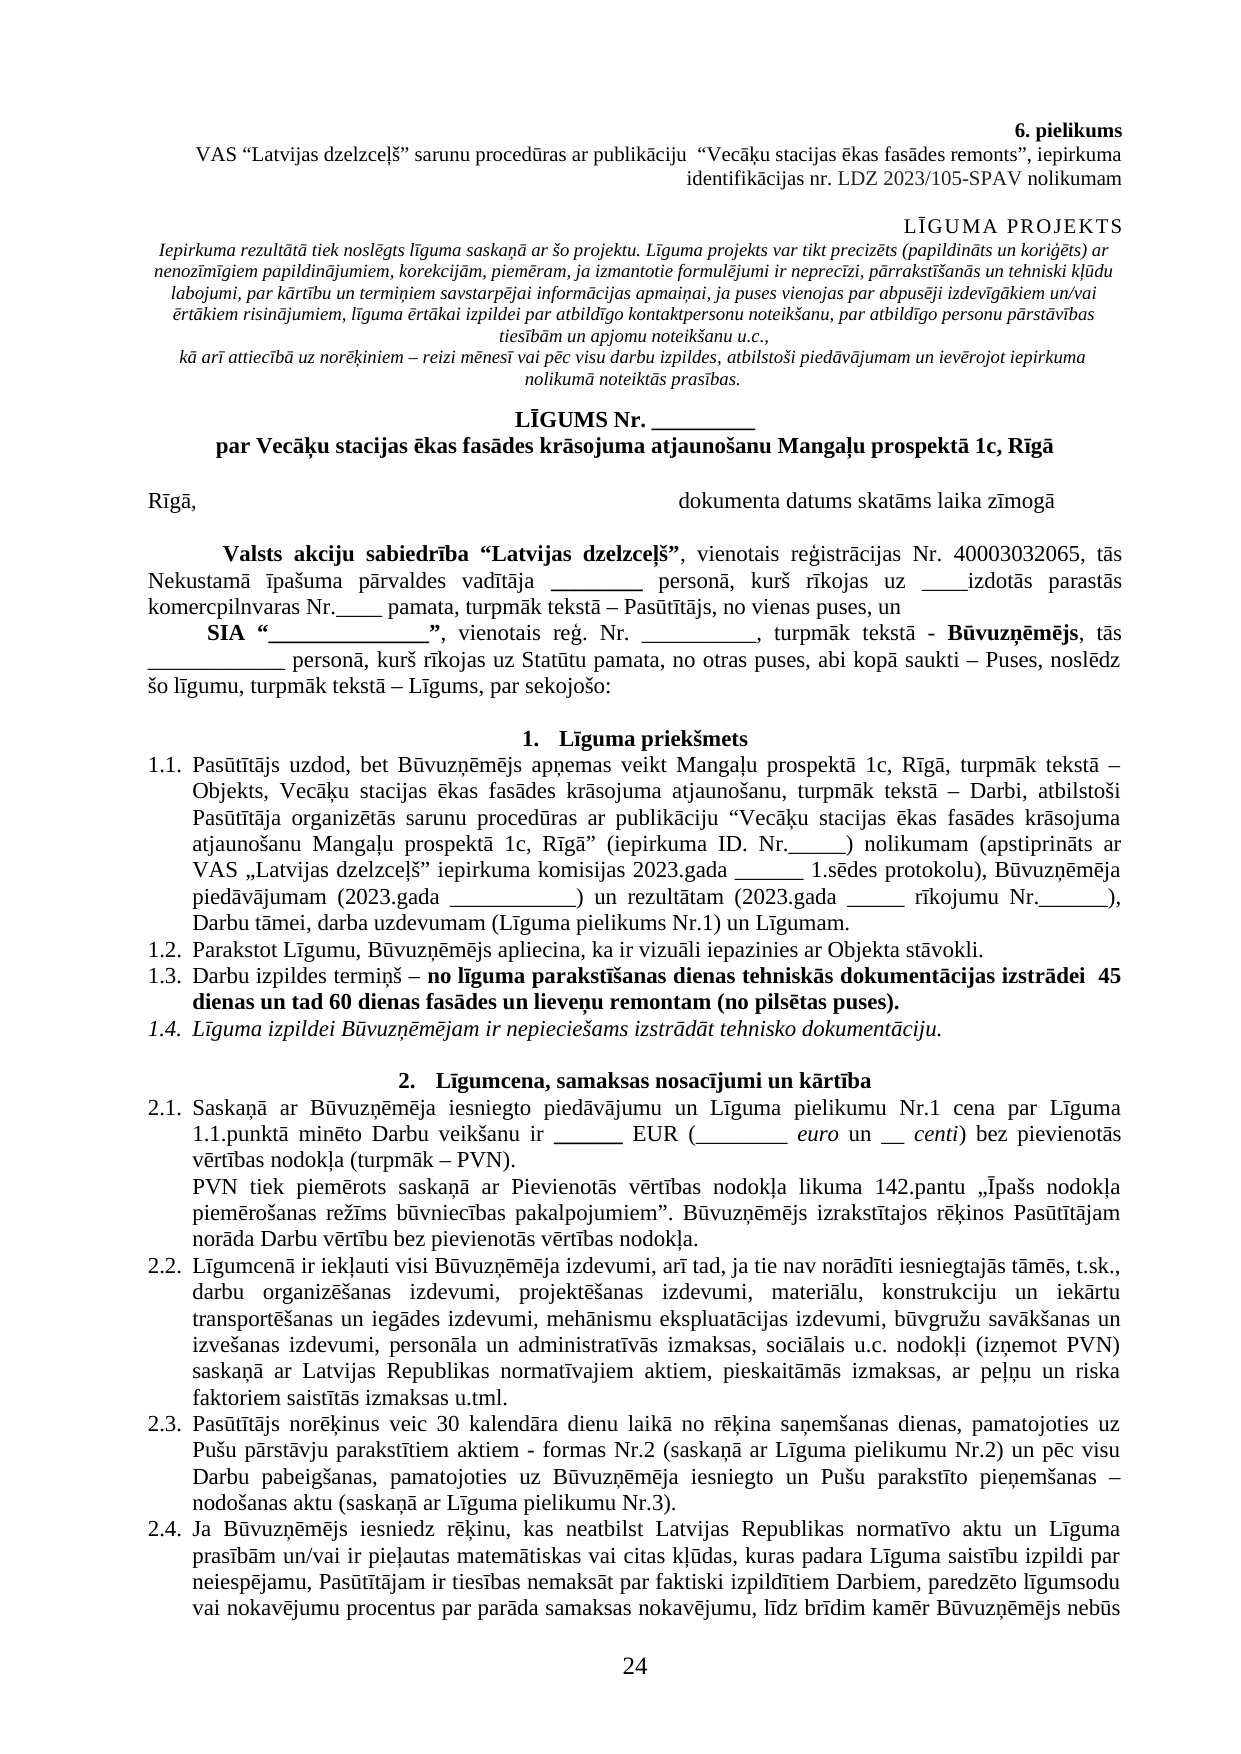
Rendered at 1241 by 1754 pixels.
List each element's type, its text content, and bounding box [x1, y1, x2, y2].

list Pasūtītājs norēķinus veic 30 kalendāra dienu laikā no rēķina saņemšanas dienas, pamatojoties uz Pušu pārstāvju parakstītiem aktiem - formas Nr.2 (saskaņā ar Līguma pielikumu Nr.2) un pēc visu Darbu pabeigšanas, pamatojoties uz Būvuzņēmēja iesniegto un Pušu parakstīto pieņemšanas – nodošanas aktu (saskaņā ar Līguma pielikumu Nr.3). [148, 1410, 1122, 1515]
list Parakstot Līgumu, Būvuzņēmējs apliecina, ka ir vizuāli iepazinies ar Objekta stāvokli. [148, 936, 1122, 962]
text LĪGUMA PROJEKTS [148, 214, 1122, 238]
list Līgumcena, samaksas nosacījumi un kārtība [148, 1067, 1122, 1094]
list Līguma izpildei Būvuzņēmējam ir nepieciešams izstrādāt tehnisko dokumentāciju. [148, 1015, 1122, 1041]
list Saskaņā ar Būvuzņēmēja iesniegto piedāvājumu un Līguma pielikumu Nr.1 cena par Līguma 1.1.punktā minēto Darbu veikšanu ir ______ EUR (________ euro un __ centi) bez pievienotās vērtības nodokļa (turpmāk – PVN). [148, 1094, 1122, 1173]
text SIA “______________”, vienotais reģ. Nr. __________, turpmāk tekstā - Būvuzņēmējs, tās ____________ personā, kurš rīkojas uz Statūtu pamata, no otras puses, abi kopā saukti – Puses, noslēdz šo līgumu, turpmāk tekstā – Līgums, par sekojošo: [148, 619, 1122, 698]
text par Vecāķu stacijas ēkas fasādes krāsojuma atjaunošanu Mangaļu prospektā 1c, Rīgā [148, 432, 1122, 459]
text Valsts akciju sabiedrība “Latvijas dzelzceļš”, vienotais reģistrācijas Nr. 40003032065, tās Nekustamā īpašuma pārvaldes vadītāja ________ personā, kurš rīkojas uz ____izdotās parastās komercpilnvaras Nr.____ pamata, turpmāk tekstā – Pasūtītājs, no vienas puses, un [148, 540, 1122, 619]
list Līguma priekšmets [148, 725, 1122, 751]
text LĪGUMS Nr. _________ [148, 406, 1122, 432]
text PVN tiek piemērots saskaņā ar Pievienotās vērtības nodokļa likuma 142.pantu „Īpašs nodokļa piemērošanas režīms būvniecības pakalpojumiem”. Būvuzņēmējs izrakstītajos rēķinos Pasūtītājam norāda Darbu vērtību bez pievienotās vērtības nodokļa. [148, 1173, 1122, 1252]
list Darbu izpildes termiņš – no līguma parakstīšanas dienas tehniskās dokumentācijas izstrādei 45 dienas un tad 60 dienas fasādes un lieveņu remontam (no pilsētas puses). [148, 962, 1122, 1015]
text 6. pielikums [148, 118, 1122, 142]
text VAS “Latvijas dzelzceļš” sarunu procedūras ar publikāciju “Vecāķu stacijas ēkas fasādes remonts”, iepirkuma identifikācijas nr. LDZ 2023/105-SPAV nolikumam [148, 142, 1122, 190]
list Līgumcenā ir iekļauti visi Būvuzņēmēja izdevumi, arī tad, ja tie nav norādīti iesniegtajās tāmēs, t.sk., darbu organizēšanas izdevumi, projektēšanas izdevumi, materiālu, konstrukciju un iekārtu transportēšanas un iegādes izdevumi, mehānismu ekspluatācijas izdevumi, būvgružu savākšanas un izvešanas izdevumi, personāla un administratīvās izmaksas, sociālais u.c. nodokļi (izņemot PVN) saskaņā ar Latvijas Republikas normatīvajiem aktiem, pieskaitāmās izmaksas, ar peļņu un riska faktoriem saistītās izmaksas u.tml. [148, 1252, 1122, 1410]
list Pasūtītājs uzdod, bet Būvuzņēmējs apņemas veikt Mangaļu prospektā 1c, Rīgā, turpmāk tekstā – Objekts, Vecāķu stacijas ēkas fasādes krāsojuma atjaunošanu, turpmāk tekstā – Darbi, atbilstoši Pasūtītāja organizētās sarunu procedūras ar publikāciju “Vecāķu stacijas ēkas fasādes krāsojuma atjaunošanu Mangaļu prospektā 1c, Rīgā” (iepirkuma ID. Nr._____) nolikumam (apstiprināts ar VAS „Latvijas dzelzceļš” iepirkuma komisijas 2023.gada ______ 1.sēdes protokolu), Būvuzņēmēja piedāvājumam (2023.gada ___________) un rezultātam (2023.gada _____ rīkojumu Nr.______), Darbu tāmei, darba uzdevumam (Līguma pielikums Nr.1) un Līgumam. [148, 751, 1122, 936]
text Iepirkuma rezultātā tiek noslēgts līguma saskaņā ar šo projektu. Līguma projekts var tikt precizēts (papildināts un koriģēts) ar nenozīmīgiem papildinājumiem, korekcijām, piemēram, ja izmantotie formulējumi ir neprecīzi, pārrakstīšanās un tehniski kļūdu labojumi, par kārtību un termiņiem savstarpējai informācijas apmaiņai, ja puses vienojas par abpusēji izdevīgākiem un/vai ērtākiem risinājumiem, līguma ērtākai izpildei par atbildīgo kontaktpersonu noteikšanu, par atbildīgo personu pārstāvības tiesībām un apjomu noteikšanu u.c., [148, 238, 1122, 346]
text kā arī attiecībā uz norēķiniem – reizi mēnesī vai pēc visu darbu izpildes, atbilstoši piedāvājumam un ievērojot iepirkuma nolikumā noteiktās prasības. [148, 346, 1119, 389]
text Rīgā, dokumenta datums skatāms laika zīmogā [148, 488, 1122, 514]
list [148, 1515, 1122, 1621]
